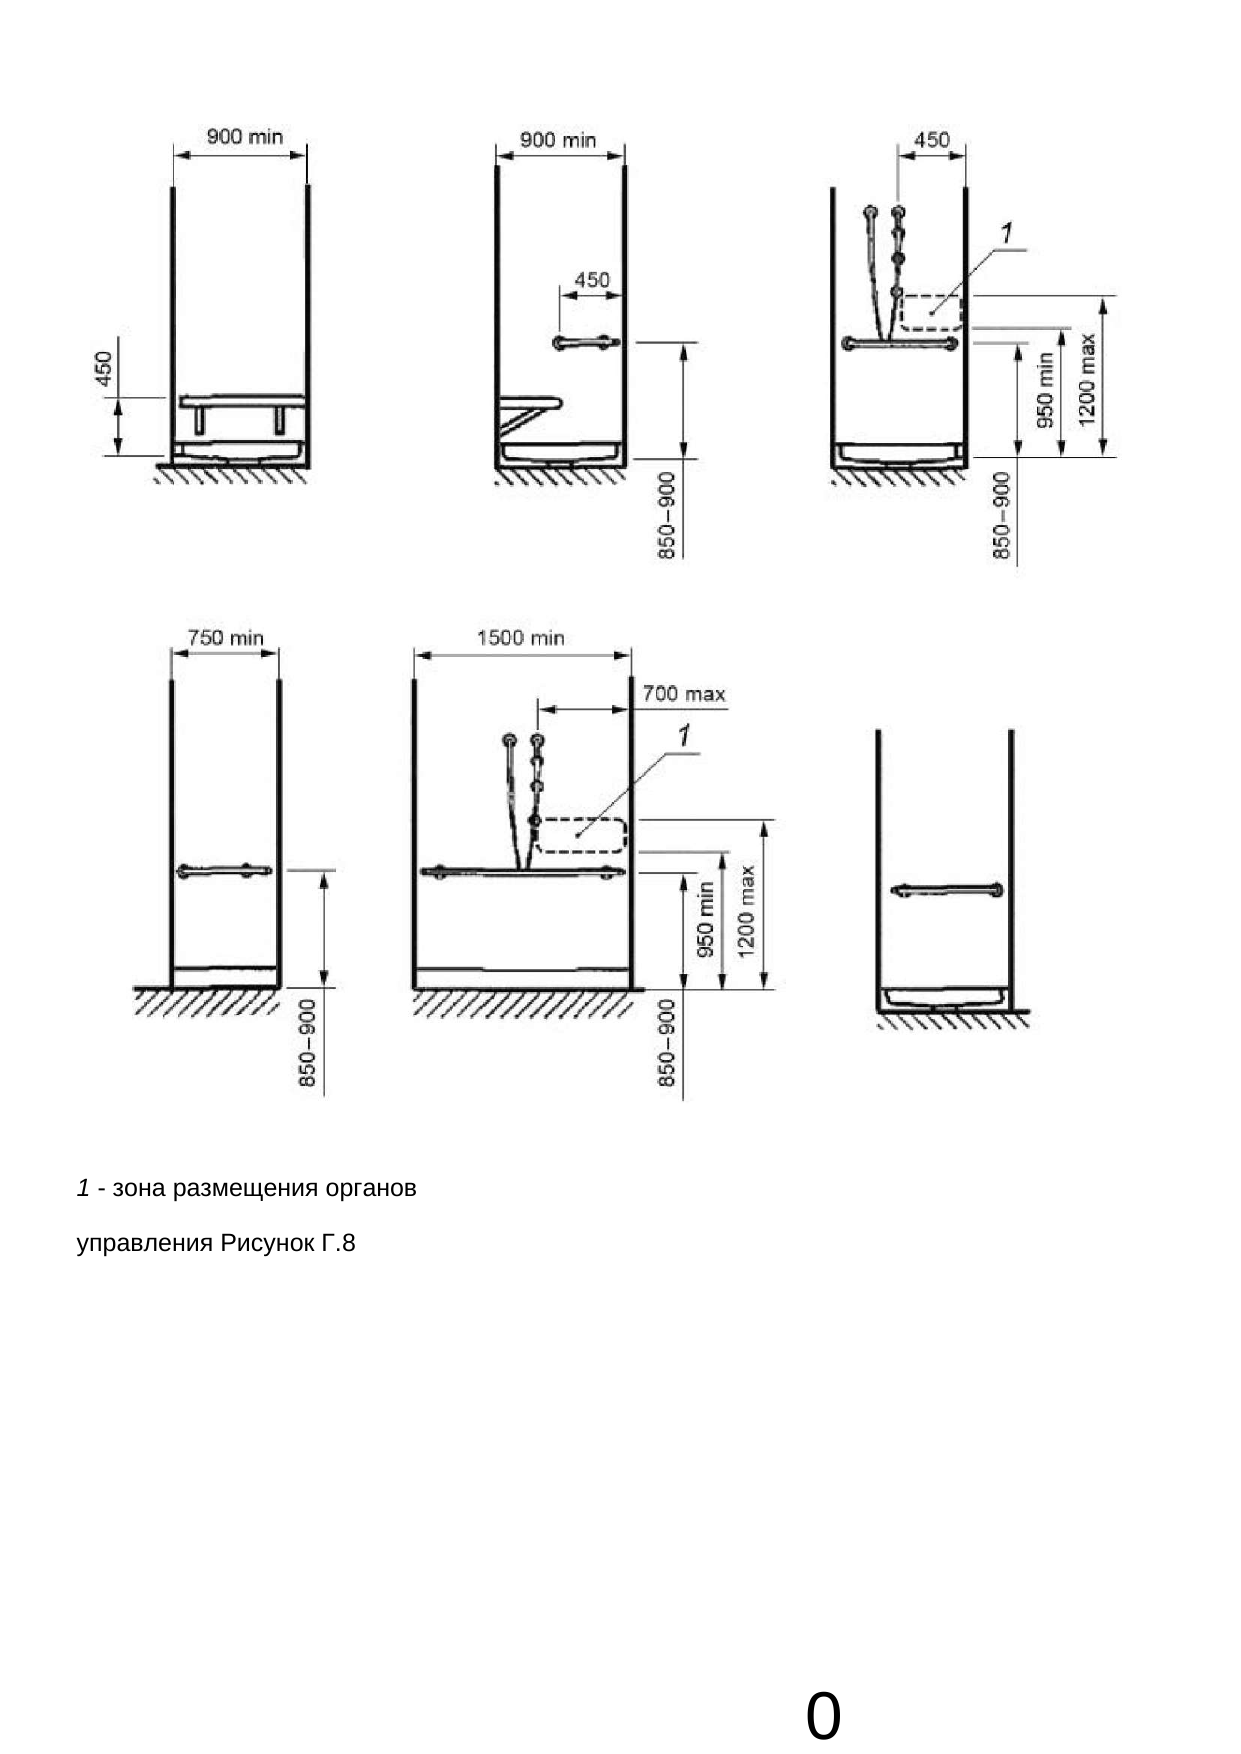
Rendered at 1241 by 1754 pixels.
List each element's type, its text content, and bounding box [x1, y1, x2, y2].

picture [90, 124, 1122, 1104]
text 1 - зона размещения органов управления Рисунок Г.8 [76, 605, 538, 1263]
